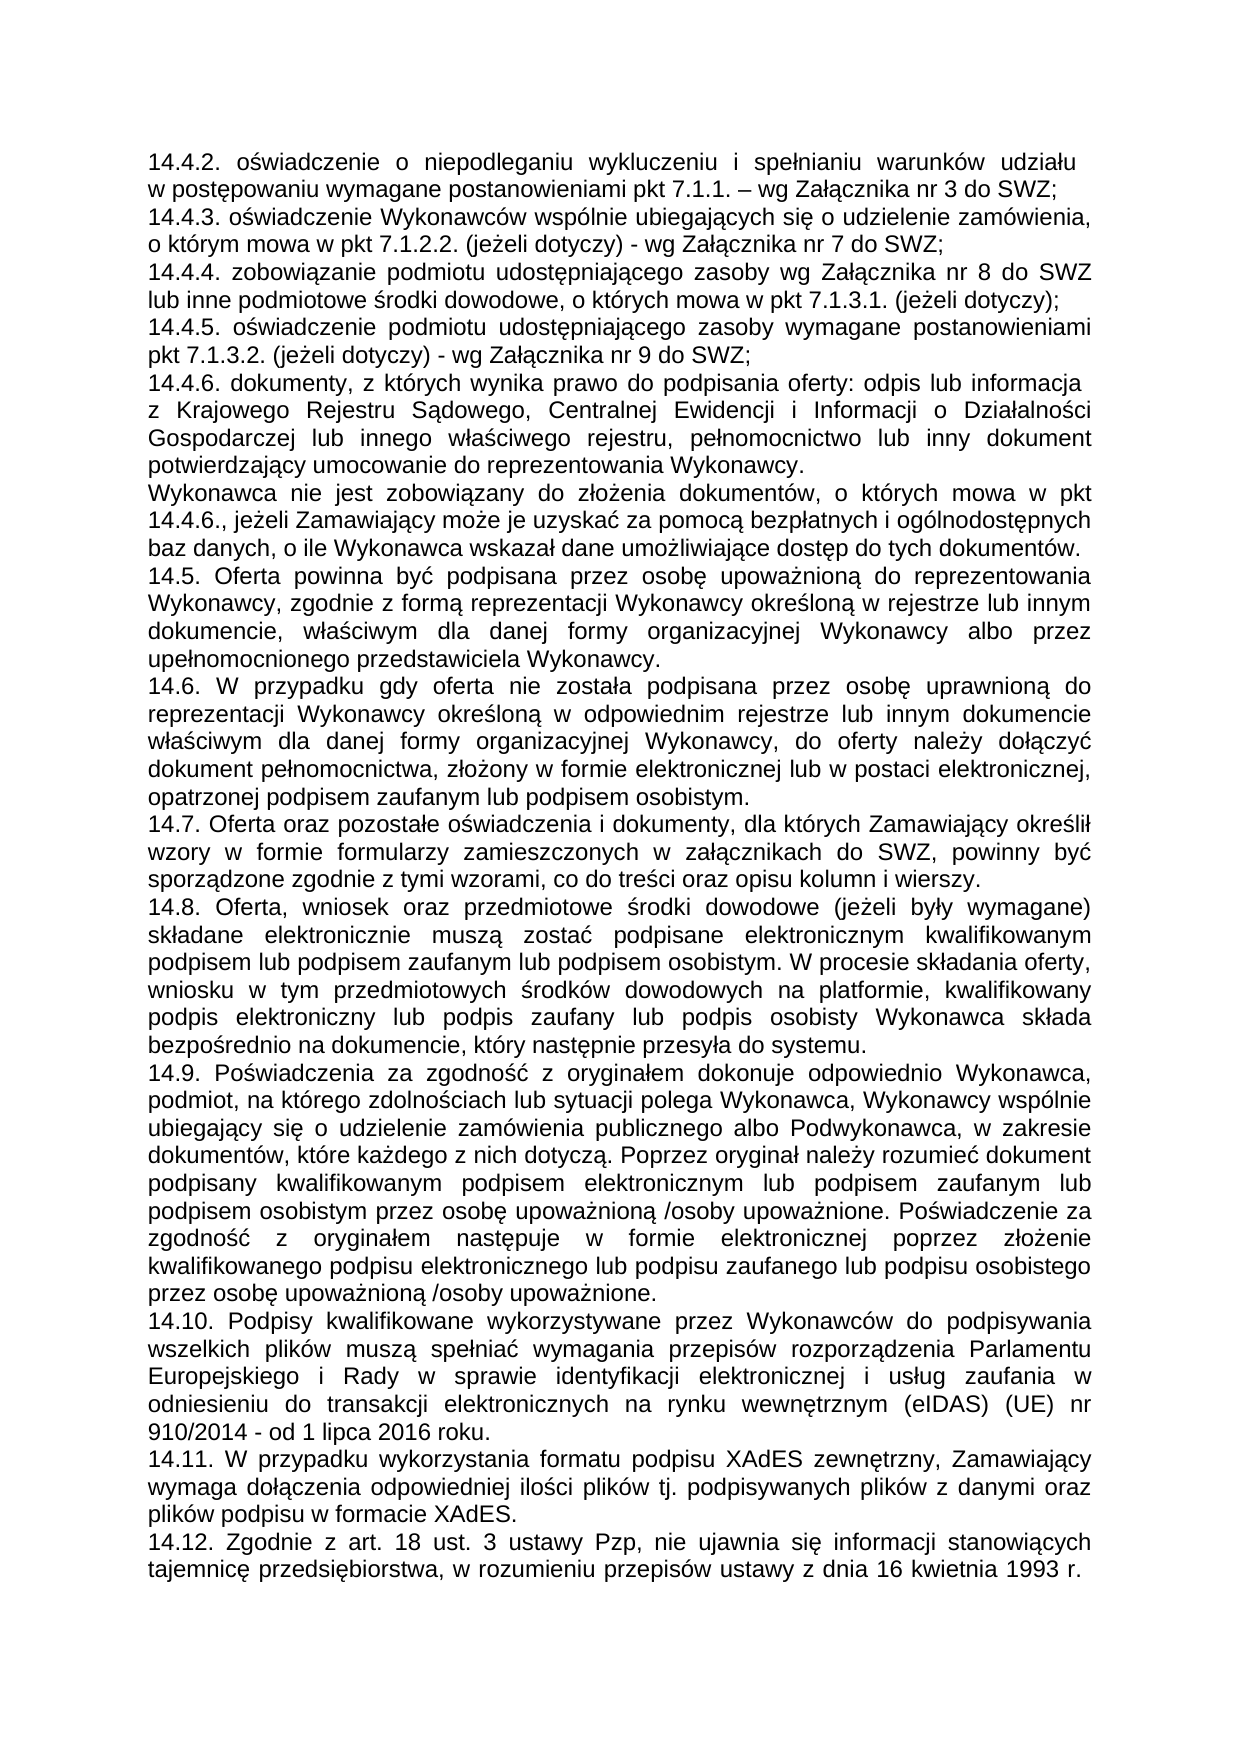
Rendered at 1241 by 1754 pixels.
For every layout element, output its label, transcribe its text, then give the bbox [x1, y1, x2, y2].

text 14.9. Poświadczenia za zgodność z oryginałem dokonuje odpowiednio Wykonawca, podmiot, na którego zdolnościach lub sytuacji polega Wykonawca, Wykonawcy wspólnie ubiegający się o udzielenie zamówienia publicznego albo Podwykonawca, w zakresie dokumentów, które każdego z nich dotyczą. Poprzez oryginał należy rozumieć dokument podpisany kwalifikowanym podpisem elektronicznym lub podpisem zaufanym lub podpisem osobistym przez osobę upoważnioną /osoby upoważnione. Poświadczenie za zgodność z oryginałem następuje w formie elektronicznej poprzez złożenie kwalifikowanego podpisu elektronicznego lub podpisu zaufanego lub podpisu osobistego przez osobę upoważnioną /osoby upoważnione. [148, 1058, 1093, 1307]
text 14.4.3. oświadczenie Wykonawców wspólnie ubiegających się o udzielenie zamówienia, o którym mowa w pkt 7.1.2.2. (jeżeli dotyczy) - wg Załącznika nr 7 do SWZ; [148, 203, 1093, 258]
text 14.6. W przypadku gdy oferta nie została podpisana przez osobę uprawnioną do reprezentacji Wykonawcy określoną w odpowiednim rejestrze lub innym dokumencie właściwym dla danej formy organizacyjnej Wykonawcy, do oferty należy dołączyć dokument pełnomocnictwa, złożony w formie elektronicznej lub w postaci elektronicznej, opatrzonej podpisem zaufanym lub podpisem osobistym. [148, 672, 1093, 810]
text 14.7. Oferta oraz pozostałe oświadczenia i dokumenty, dla których Zamawiający określił wzory w formie formularzy zamieszczonych w załącznikach do SWZ, powinny być sporządzone zgodnie z tymi wzorami, co do treści oraz opisu kolumn i wierszy. [148, 810, 1093, 893]
text 14.8. Oferta, wniosek oraz przedmiotowe środki dowodowe (jeżeli były wymagane) składane elektronicznie muszą zostać podpisane elektronicznym kwalifikowanym podpisem lub podpisem zaufanym lub podpisem osobistym. W procesie składania oferty, wniosku w tym przedmiotowych środków dowodowych na platformie, kwalifikowany podpis elektroniczny lub podpis zaufany lub podpis osobisty Wykonawca składa bezpośrednio na dokumencie, który następnie przesyła do systemu. [148, 893, 1093, 1058]
text 14.11. W przypadku wykorzystania formatu podpisu XAdES zewnętrzny, Zamawiający wymaga dołączenia odpowiedniej ilości plików tj. podpisywanych plików z danymi oraz plików podpisu w formacie XAdES. [148, 1445, 1093, 1528]
text 14.4.5. oświadczenie podmiotu udostępniającego zasoby wymagane postanowieniami pkt 7.1.3.2. (jeżeli dotyczy) - wg Załącznika nr 9 do SWZ; [148, 313, 1093, 368]
text 14.10. Podpisy kwalifikowane wykorzystywane przez Wykonawców do podpisywania wszelkich plików muszą spełniać wymagania przepisów rozporządzenia Parlamentu Europejskiego i Rady w sprawie identyfikacji elektronicznej i usług zaufania w odniesieniu do transakcji elektronicznych na rynku wewnętrznym (eIDAS) (UE) nr 910/2014 - od 1 lipca 2016 roku. [148, 1307, 1093, 1445]
text Wykonawca nie jest zobowiązany do złożenia dokumentów, o których mowa w pkt 14.4.6., jeżeli Zamawiający może je uzyskać za pomocą bezpłatnych i ogólnodostępnych baz danych, o ile Wykonawca wskazał dane umożliwiające dostęp do tych dokumentów. [148, 479, 1093, 562]
text 14.4.2. oświadczenie o niepodleganiu wykluczeniu i spełnianiu warunków udziału w postępowaniu wymagane postanowieniami pkt 7.1.1. – wg Załącznika nr 3 do SWZ; [148, 148, 1093, 203]
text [148, 1528, 1093, 1583]
text 14.5. Oferta powinna być podpisana przez osobę upoważnioną do reprezentowania Wykonawcy, zgodnie z formą reprezentacji Wykonawcy określoną w rejestrze lub innym dokumencie, właściwym dla danej formy organizacyjnej Wykonawcy albo przez upełnomocnionego przedstawiciela Wykonawcy. [148, 562, 1093, 672]
text 14.4.4. zobowiązanie podmiotu udostępniającego zasoby wg Załącznika nr 8 do SWZ lub inne podmiotowe środki dowodowe, o których mowa w pkt 7.1.3.1. (jeżeli dotyczy); [148, 258, 1093, 313]
text 14.4.6. dokumenty, z których wynika prawo do podpisania oferty: odpis lub informacja z Krajowego Rejestru Sądowego, Centralnej Ewidencji i Informacji o Działalności Gospodarczej lub innego właściwego rejestru, pełnomocnictwo lub inny dokument potwierdzający umocowanie do reprezentowania Wykonawcy. [148, 368, 1093, 479]
